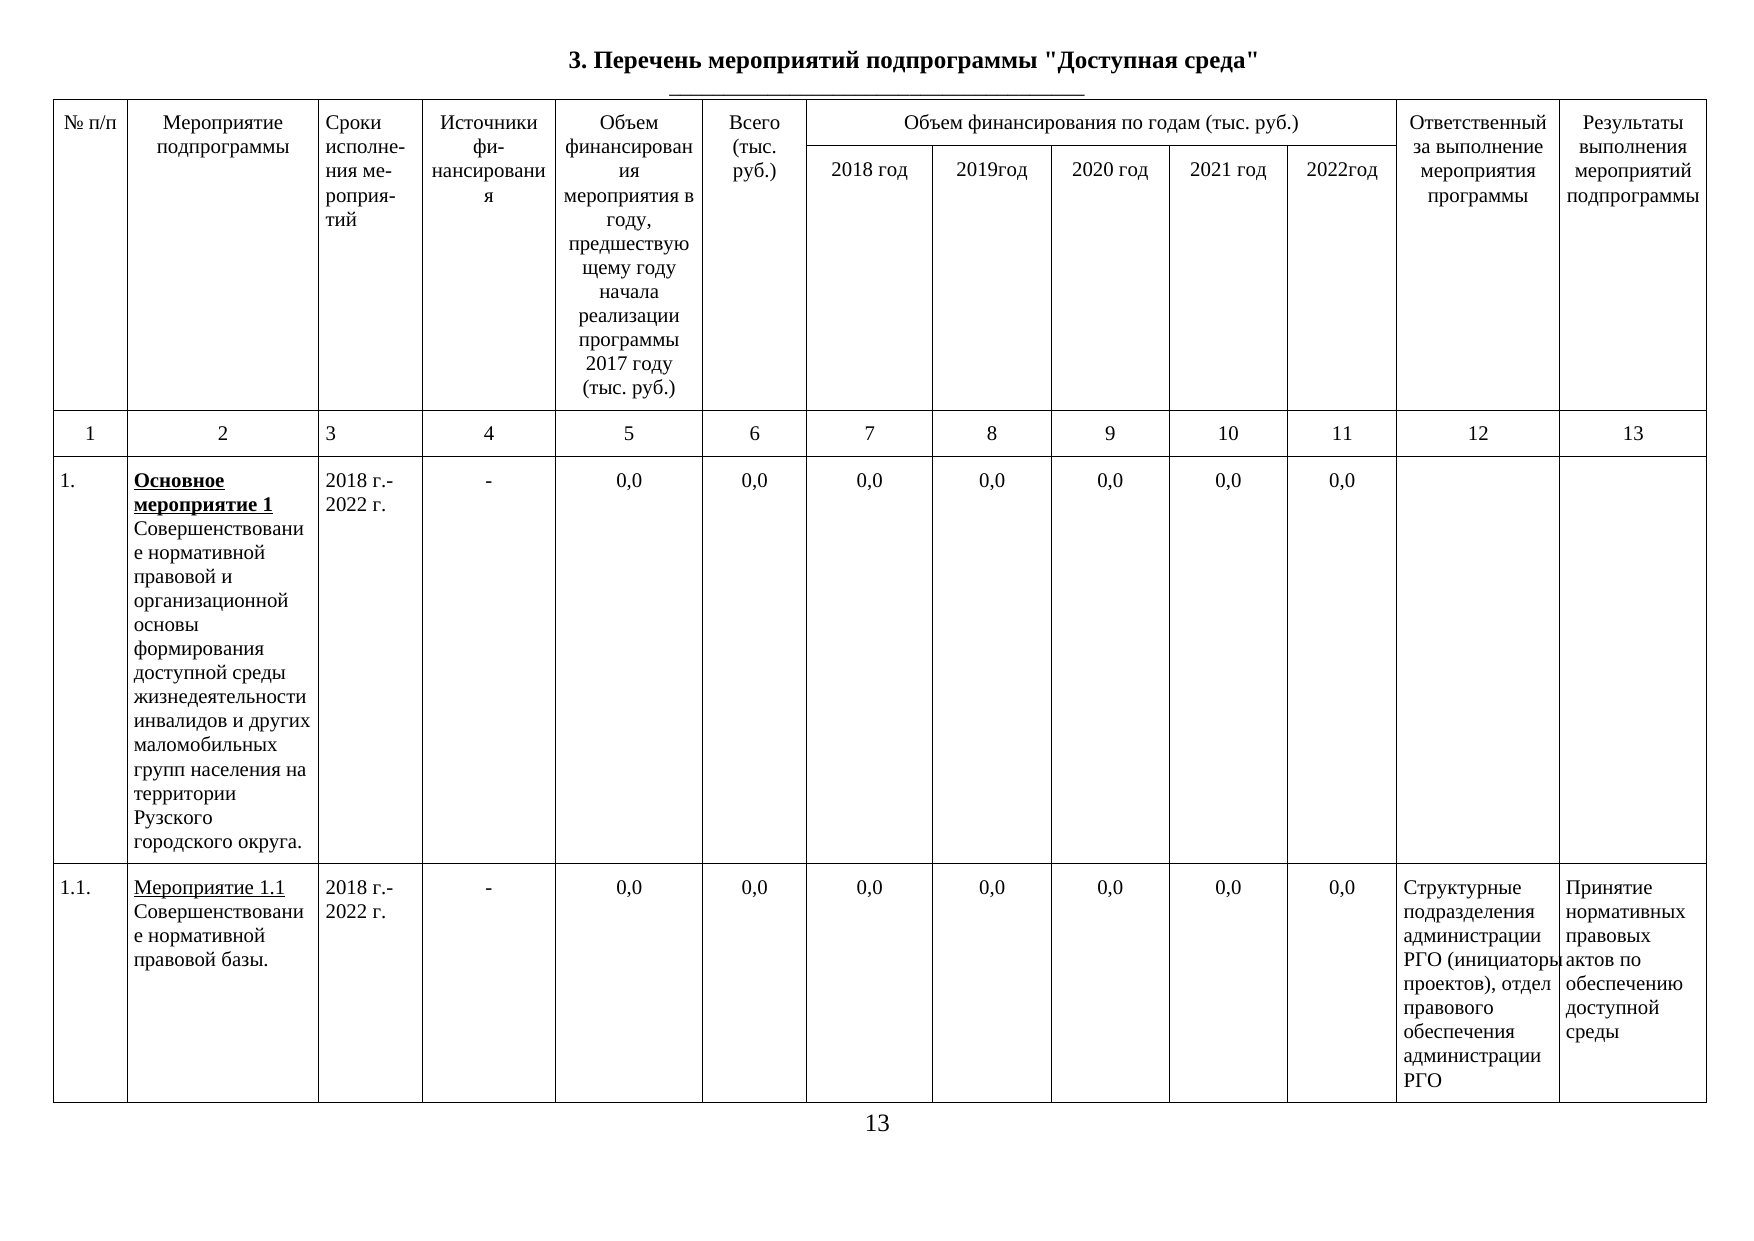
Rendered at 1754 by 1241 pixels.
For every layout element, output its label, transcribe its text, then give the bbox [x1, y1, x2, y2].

table_cell 7 [807, 411, 932, 456]
table_cell 0,0 [556, 864, 702, 1102]
table_cell 3 [319, 411, 422, 456]
table_cell 2018 г.-2022 г. [319, 457, 422, 863]
table_cell 2020 год [1052, 146, 1169, 410]
table_cell 2022год [1288, 146, 1396, 410]
table_cell 0,0 [807, 457, 932, 863]
table_header Результаты выполнения мероприятий подпрограммы [1560, 100, 1706, 410]
table_header № п/п [54, 100, 127, 410]
table_cell [1397, 457, 1559, 863]
table_cell 8 [933, 411, 1051, 456]
table_cell 0,0 [933, 864, 1051, 1102]
table_header Всего (тыс. руб.) [703, 100, 806, 410]
table_cell 0,0 [1288, 864, 1396, 1102]
table_cell 0,0 [556, 457, 702, 863]
table_header Источники финансирования [423, 100, 555, 410]
table_cell 6 [703, 411, 806, 456]
table_cell 0,0 [807, 864, 932, 1102]
table_cell 0,0 [933, 457, 1051, 863]
table_cell 0,0 [1288, 457, 1396, 863]
text 3. Перечень мероприятий подпрограммы "Доступная среда" [186, 45, 1642, 73]
table_cell 2018 год [807, 146, 932, 410]
table_cell 1. [54, 457, 127, 863]
table_header Мероприятие подпрограммы [128, 100, 318, 410]
table_cell 4 [423, 411, 555, 456]
table_cell 2019год [933, 146, 1051, 410]
table_cell 0,0 [703, 864, 806, 1102]
table_cell 13 [1560, 411, 1706, 456]
table_cell 2 [128, 411, 318, 456]
table_header Объем финансирования мероприятия в году, предшествующему году начала реализации программы 2017 году (тыс. руб.) [556, 100, 702, 410]
table_cell Принятие нормативных правовых актов по обеспечению доступной среды [1560, 864, 1706, 1102]
table_header Объем финансирования по годам (тыс. руб.) [807, 100, 1396, 145]
table_cell 11 [1288, 411, 1396, 456]
table_cell 10 [1170, 411, 1287, 456]
table_cell 2021 год [1170, 146, 1287, 410]
table_cell 1.1. [54, 864, 127, 1102]
table_cell Мероприятие 1.1 Совершенствование нормативной правовой базы. [128, 864, 318, 1102]
table_cell 0,0 [1170, 457, 1287, 863]
table_cell - [423, 457, 555, 863]
table_cell 1 [54, 411, 127, 456]
table_cell 0,0 [1052, 457, 1169, 863]
table_header Сроки исполнения мероприятий [319, 100, 422, 410]
table_cell Структурные подразделения администрации РГО (инициаторы проектов), отдел правового обеспечения администрации РГО [1397, 864, 1559, 1102]
table_cell 2018 г.-2022 г. [319, 864, 422, 1102]
table_cell [1560, 457, 1706, 863]
table_header Ответственный за выполнение мероприятия программы [1397, 100, 1559, 410]
table_cell 0,0 [1052, 864, 1169, 1102]
table_cell 12 [1397, 411, 1559, 456]
table_cell Основное мероприятие 1 Совершенствование нормативной правовой и организационной основы формирования доступной среды жизнедеятельности инвалидов и других маломобильных групп населения на территории Рузского городского округа. [128, 457, 318, 863]
table_cell 0,0 [1170, 864, 1287, 1102]
table_cell 9 [1052, 411, 1169, 456]
table_cell 0,0 [703, 457, 806, 863]
table_cell - [423, 864, 555, 1102]
table_cell 5 [556, 411, 702, 456]
text ______________________________________ [112, 73, 1642, 99]
